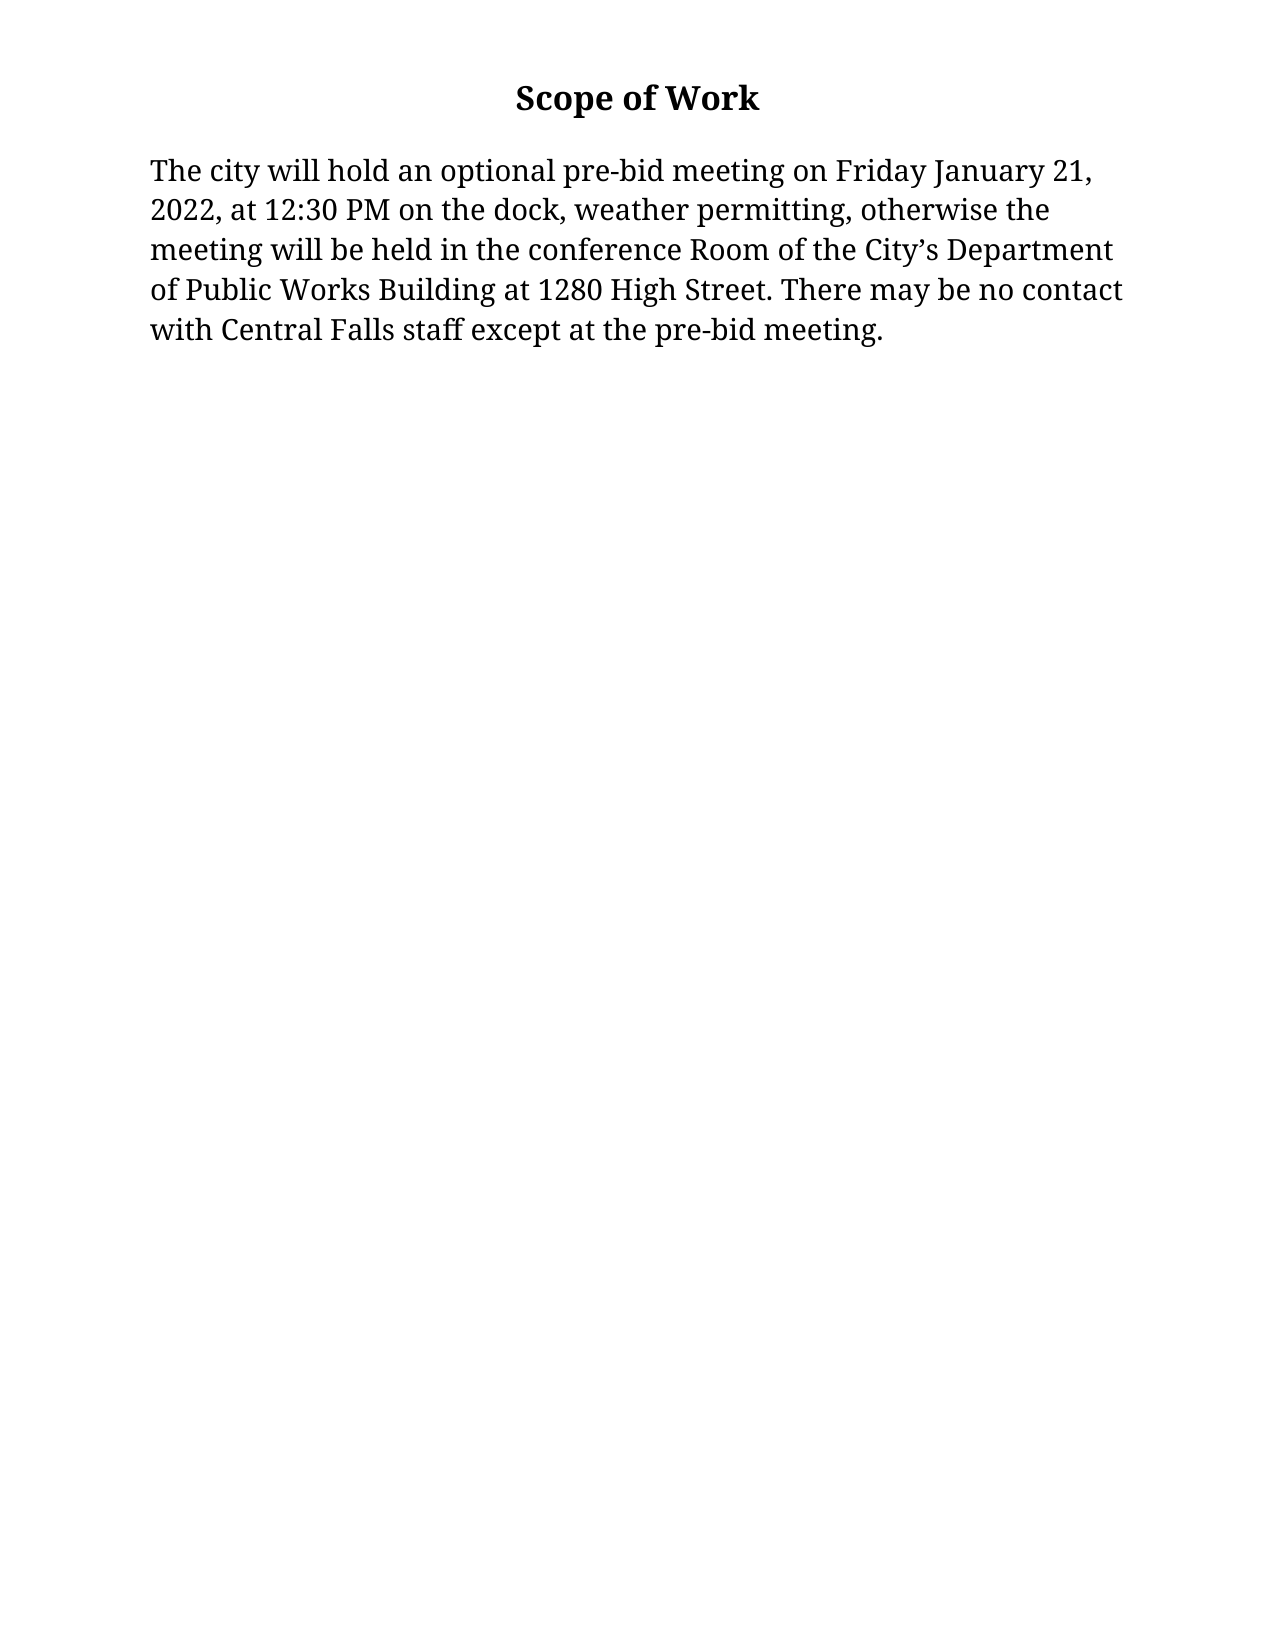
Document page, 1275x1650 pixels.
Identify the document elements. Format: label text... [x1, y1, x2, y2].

text The city will hold an optional pre-bid meeting on Friday January 21, 2022, at 12:30 PM on the dock, weather permitting, otherwise the meeting will be held in the conference Room of the City’s Department of Public Works Building at 1280 High Street. There may be no contact with Central Falls staff except at the pre-bid meeting. [150, 150, 1125, 348]
